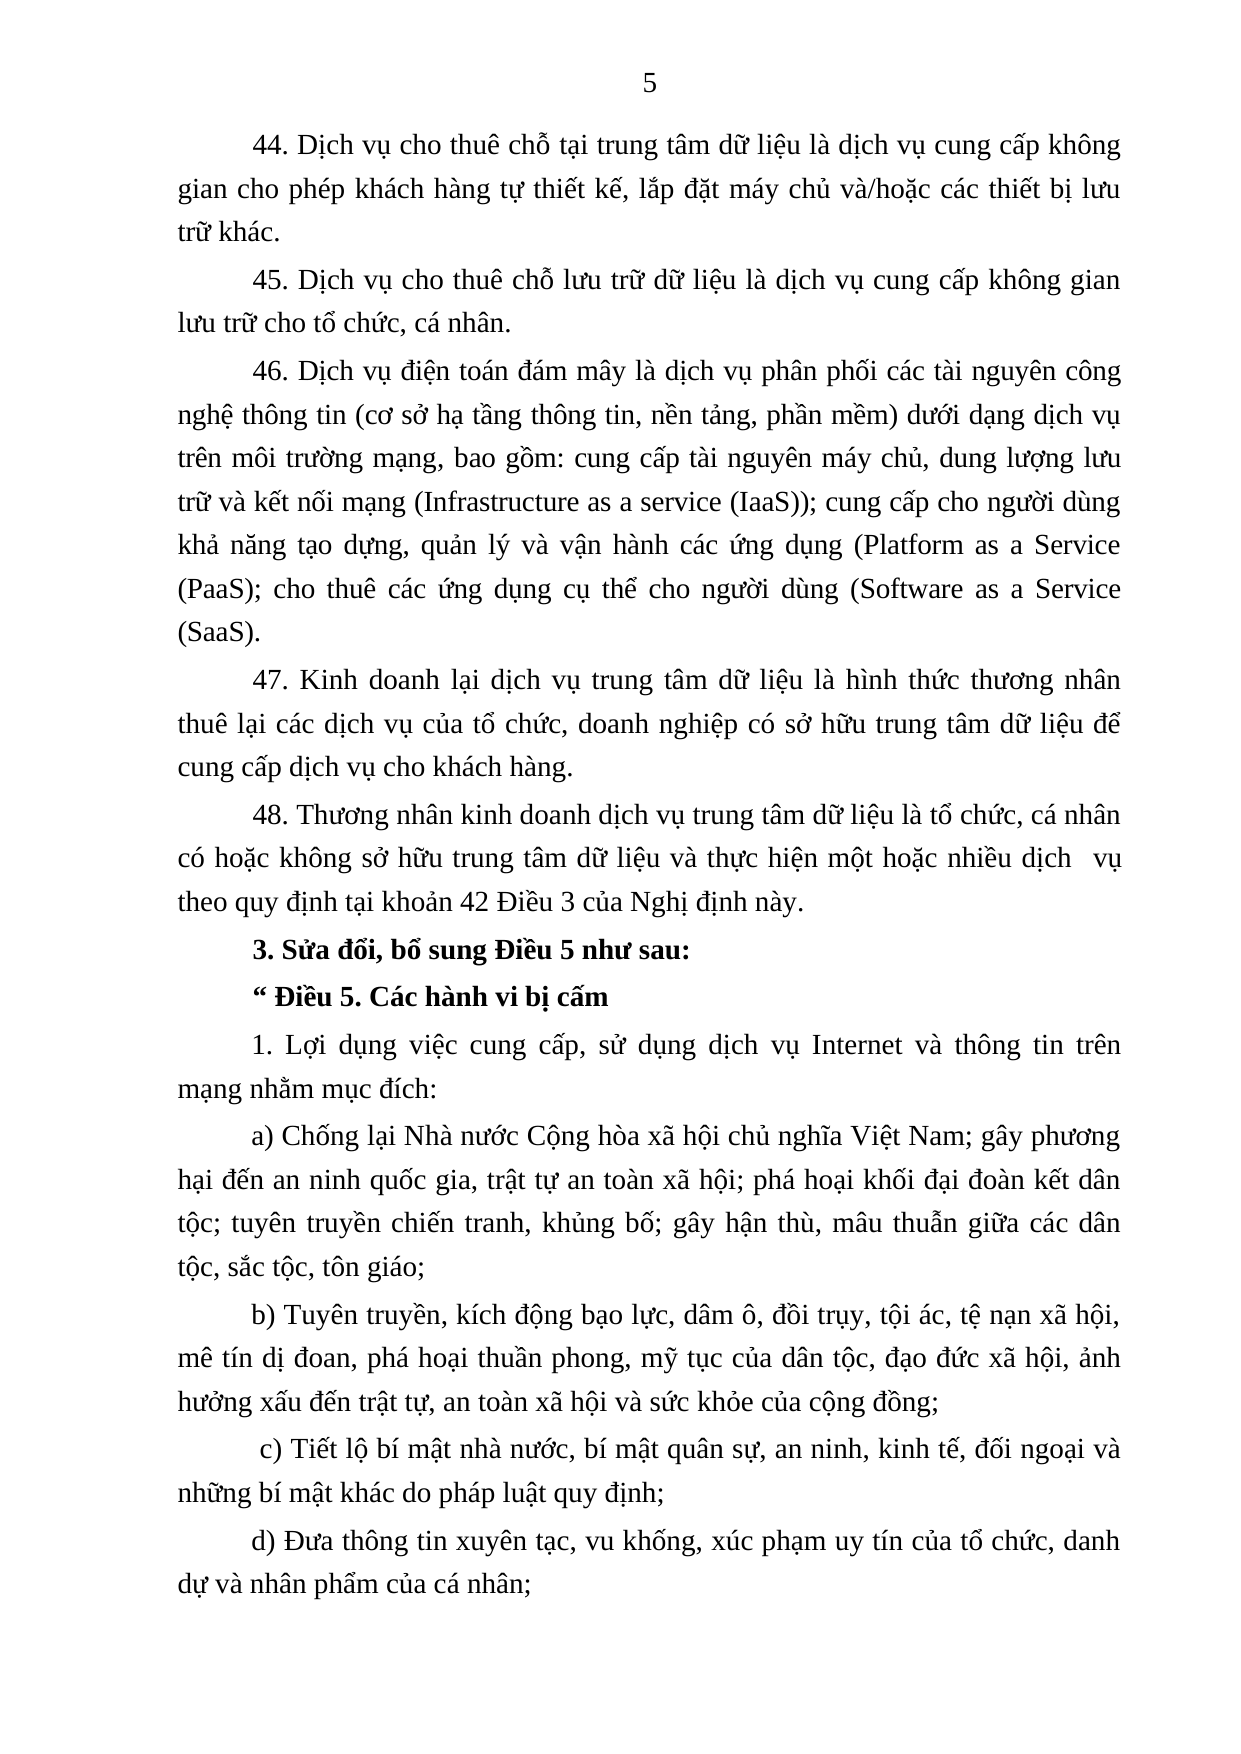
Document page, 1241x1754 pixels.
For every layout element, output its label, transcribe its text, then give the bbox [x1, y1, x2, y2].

text 48. Thương nhân kinh doanh dịch vụ trung tâm dữ liệu là tổ chức, cá nhân có hoặc không sở hữu trung tâm dữ liệu và thực hiện một hoặc nhiều dịch vụ theo quy định tại khoản 42 Điều 3 của Nghị định này. [177, 797, 1122, 918]
text “ Điều 5. Các hành vi bị cấm [177, 979, 1122, 1013]
text d) Đưa thông tin xuyên tạc, vu khống, xúc phạm uy tín của tổ chức, danh dự và nhân phẩm của cá nhân; [177, 1523, 1122, 1600]
text 46. Dịch vụ điện toán đám mây là dịch vụ phân phối các tài nguyên công nghệ thông tin (cơ sở hạ tầng thông tin, nền tảng, phần mềm) dưới dạng dịch vụ trên môi trường mạng, bao gồm: cung cấp tài nguyên máy chủ, dung lượng lưu trữ và kết nối mạng (Infrastructure as a service (IaaS)); cung cấp cho người dùng khả năng tạo dựng, quản lý và vận hành các ứng dụng (Platform as a Service (PaaS); cho thuê các ứng dụng cụ thể cho người dùng (Software as a Service (SaaS). [177, 353, 1122, 648]
text b) Tuyên truyền, kích động bạo lực, dâm ô, đồi trụy, tội ác, tệ nạn xã hội, mê tín dị đoan, phá hoại thuần phong, mỹ tục của dân tộc, đạo đức xã hội, ảnh hưởng xấu đến trật tự, an toàn xã hội và sức khỏe của cộng đồng; [177, 1297, 1122, 1417]
text c) Tiết lộ bí mật nhà nước, bí mật quân sự, an ninh, kinh tế, đối ngoại và những bí mật khác do pháp luật quy định; [177, 1432, 1122, 1509]
text a) Chống lại Nhà nước Cộng hòa xã hội chủ nghĩa Việt Nam; gây phương hại đến an ninh quốc gia, trật tự an toàn xã hội; phá hoại khối đại đoàn kết dân tộc; tuyên truyền chiến tranh, khủng bố; gây hận thù, mâu thuẫn giữa các dân tộc, sắc tộc, tôn giáo; [177, 1118, 1122, 1283]
text 44. Dịch vụ cho thuê chỗ tại trung tâm dữ liệu là dịch vụ cung cấp không gian cho phép khách hàng tự thiết kế, lắp đặt máy chủ và/hoặc các thiết bị lưu trữ khác. [177, 127, 1122, 248]
text 45. Dịch vụ cho thuê chỗ lưu trữ dữ liệu là dịch vụ cung cấp không gian lưu trữ cho tổ chức, cá nhân. [177, 262, 1122, 339]
text 3. Sửa đổi, bổ sung Điều 5 như sau: [177, 932, 1122, 965]
text 47. Kinh doanh lại dịch vụ trung tâm dữ liệu là hình thức thương nhân thuê lại các dịch vụ của tổ chức, doanh nghiệp có sở hữu trung tâm dữ liệu để cung cấp dịch vụ cho khách hàng. [177, 662, 1122, 783]
text 1. Lợi dụng việc cung cấp, sử dụng dịch vụ Internet và thông tin trên mạng nhằm mục đích: [177, 1027, 1122, 1104]
